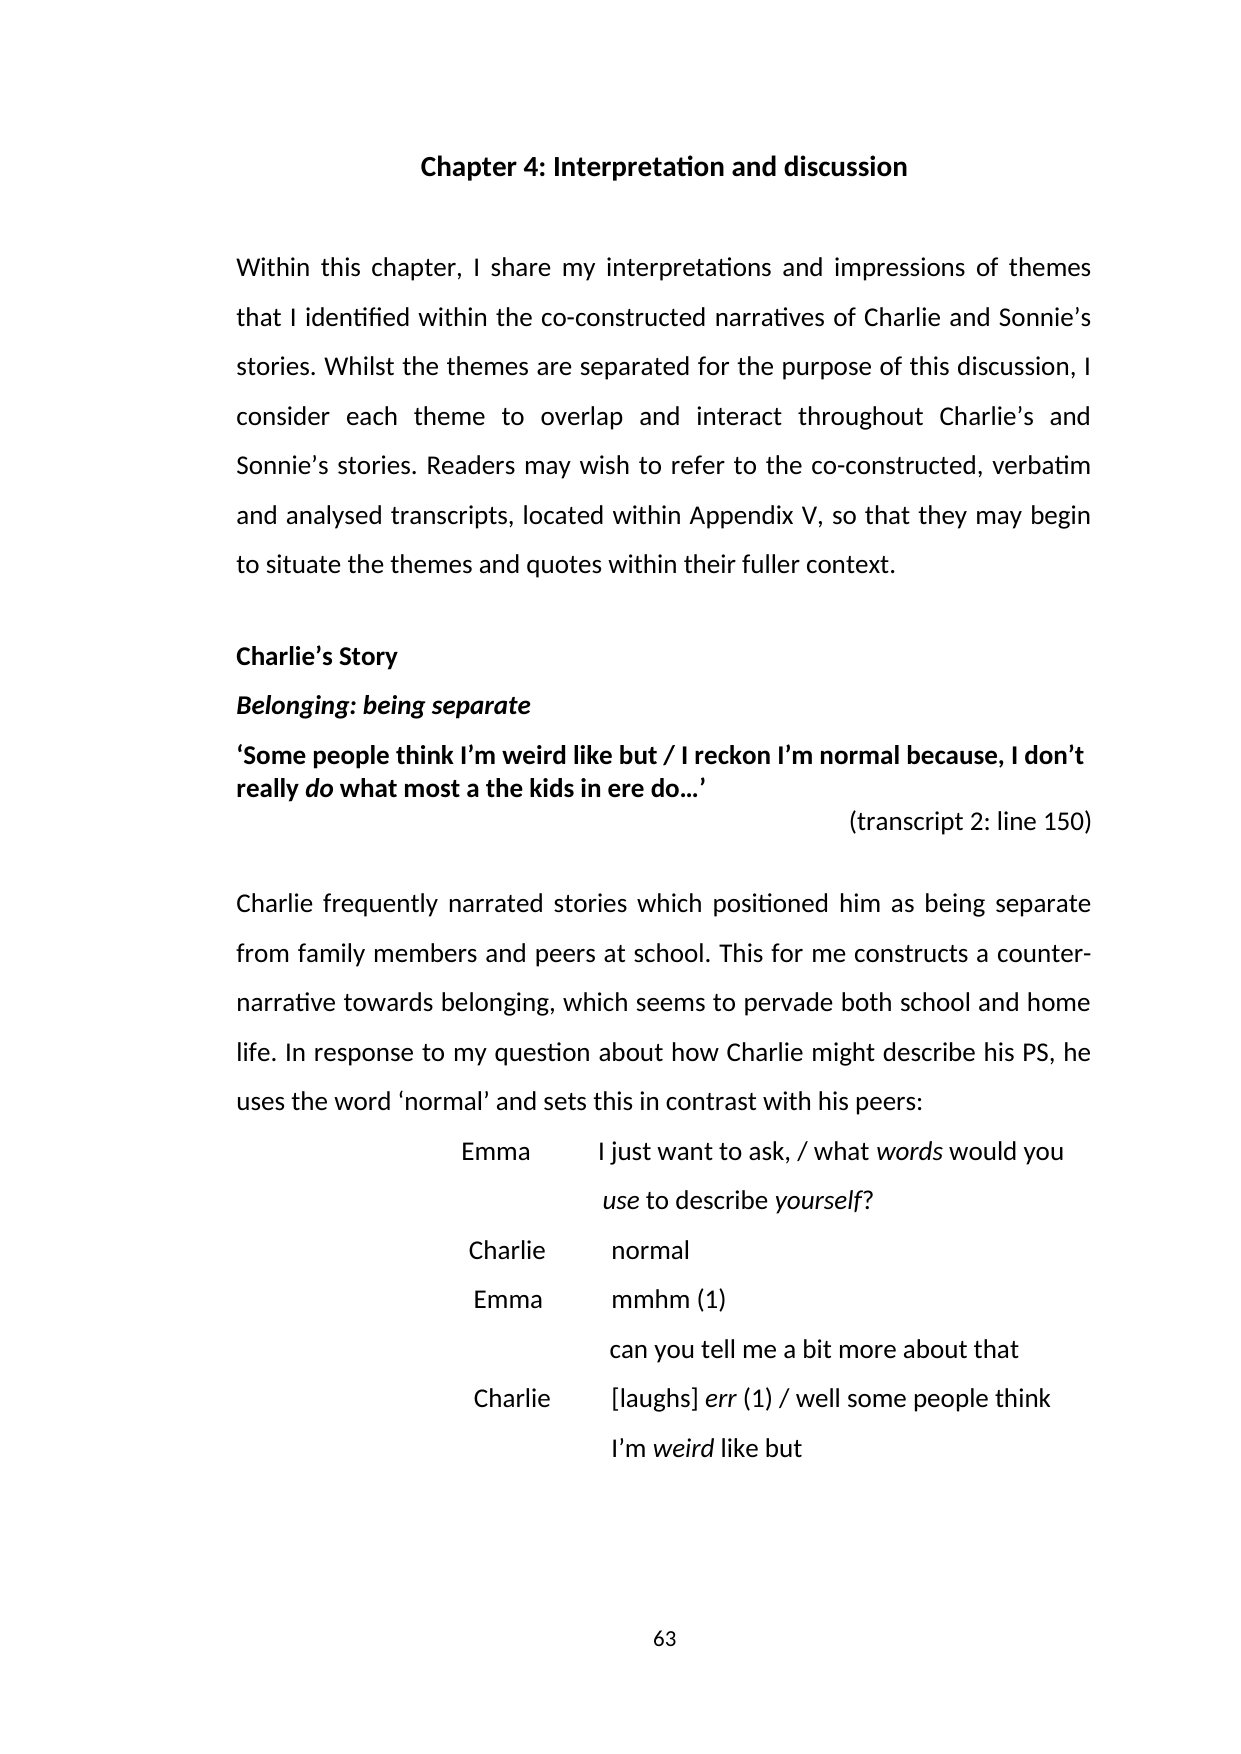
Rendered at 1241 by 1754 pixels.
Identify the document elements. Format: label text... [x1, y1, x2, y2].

text Chapter 4: Interpretation and discussion [236, 148, 1092, 183]
text Charlie’s Story [236, 639, 1092, 672]
text Within this chapter, I share my interpretations and impressions of themes that I identified within the co-constructed narratives of Charlie and Sonnie’s stories. Whilst the themes are separated for the purpose of this discussion, I consider each theme to overlap and interact throughout Charlie’s and Sonnie’s stories. Readers may wish to refer to the co-constructed, verbatim and analysed transcripts, located within Appendix V, so that they may begin to situate the themes and quotes within their fuller context. [236, 251, 1092, 581]
text Emma mmhm (1) [461, 1282, 1092, 1315]
text can you tell me a bit more about that [311, 1332, 1092, 1365]
text Emma I just want to ask, / what words would you [386, 1134, 1092, 1167]
text Charlie normal [236, 1233, 1092, 1266]
text ‘Some people think I’m weird like but / I reckon I’m normal because, I don’t really do what most a the kids in ere do…’ [236, 738, 1092, 804]
text (transcript 2: line 150) [236, 804, 1092, 837]
text use to describe yourself? [386, 1183, 1092, 1216]
text Belonging: being separate [236, 688, 1092, 721]
text Charlie frequently narrated stories which positioned him as being separate from family members and peers at school. This for me constructs a counter-narrative towards belonging, which seems to pervade both school and home life. In response to my question about how Charlie might describe his PS, he uses the word ‘normal’ and sets this in contrast with his peers: [236, 886, 1092, 1117]
text Charlie [laughs] err (1) / well some people think I’m weird like but [474, 1381, 1092, 1464]
